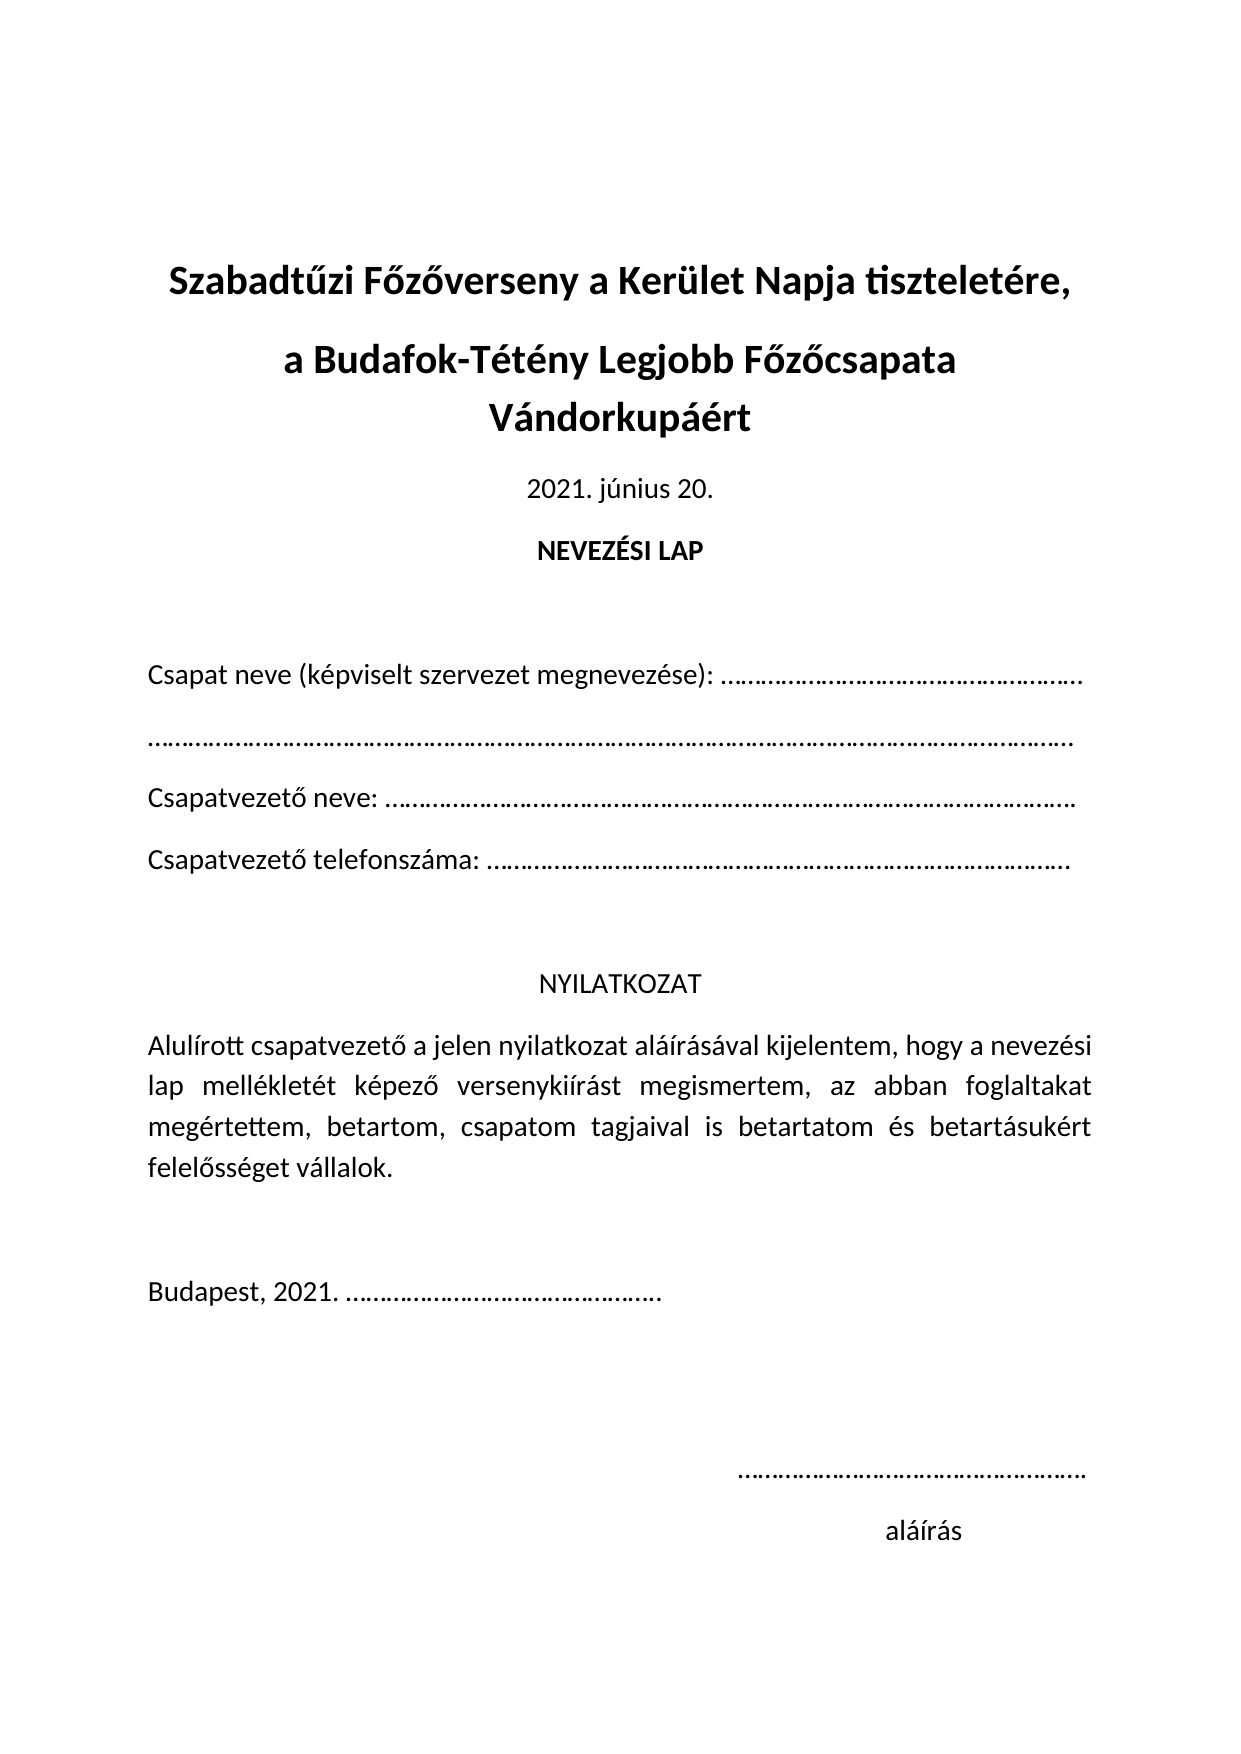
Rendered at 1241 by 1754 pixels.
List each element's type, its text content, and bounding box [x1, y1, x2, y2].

text ………………………………………………………………………………………………………………………… [148, 718, 1093, 753]
text aláírás [811, 1512, 1093, 1548]
text a Budafok-Tétény Legjobb Főzőcsapata Vándorkupáért [148, 333, 1093, 442]
text NYILATKOZAT [148, 965, 1093, 1000]
text Szabadtűzi Főzőverseny a Kerület Napja tiszteletére, [148, 254, 1093, 304]
text Csapat neve (képviselt szervezet megnevezése): ……………………………………………… [148, 656, 1093, 692]
text Budapest, 2021. ……………………………………….. [148, 1273, 1093, 1308]
text ……………………………………………. [148, 1451, 1093, 1486]
text NEVEZÉSI LAP [148, 532, 1093, 568]
text Csapatvezető telefonszáma: …………………………………………………………………………… [148, 841, 1093, 877]
text Alulírott csapatvezető a jelen nyilatkozat aláírásával kijelentem, hogy a nevezési lap mellékletét képező versenykiírást megismertem, az abban foglaltakat megértettem, betartom, csapatom tagjaival is betartatom és betartásukért felelősséget vállalok. [148, 1027, 1093, 1185]
text 2021. június 20. [148, 471, 1093, 506]
text Csapatvezető neve: …………………………………………………………………………………………. [148, 779, 1093, 815]
